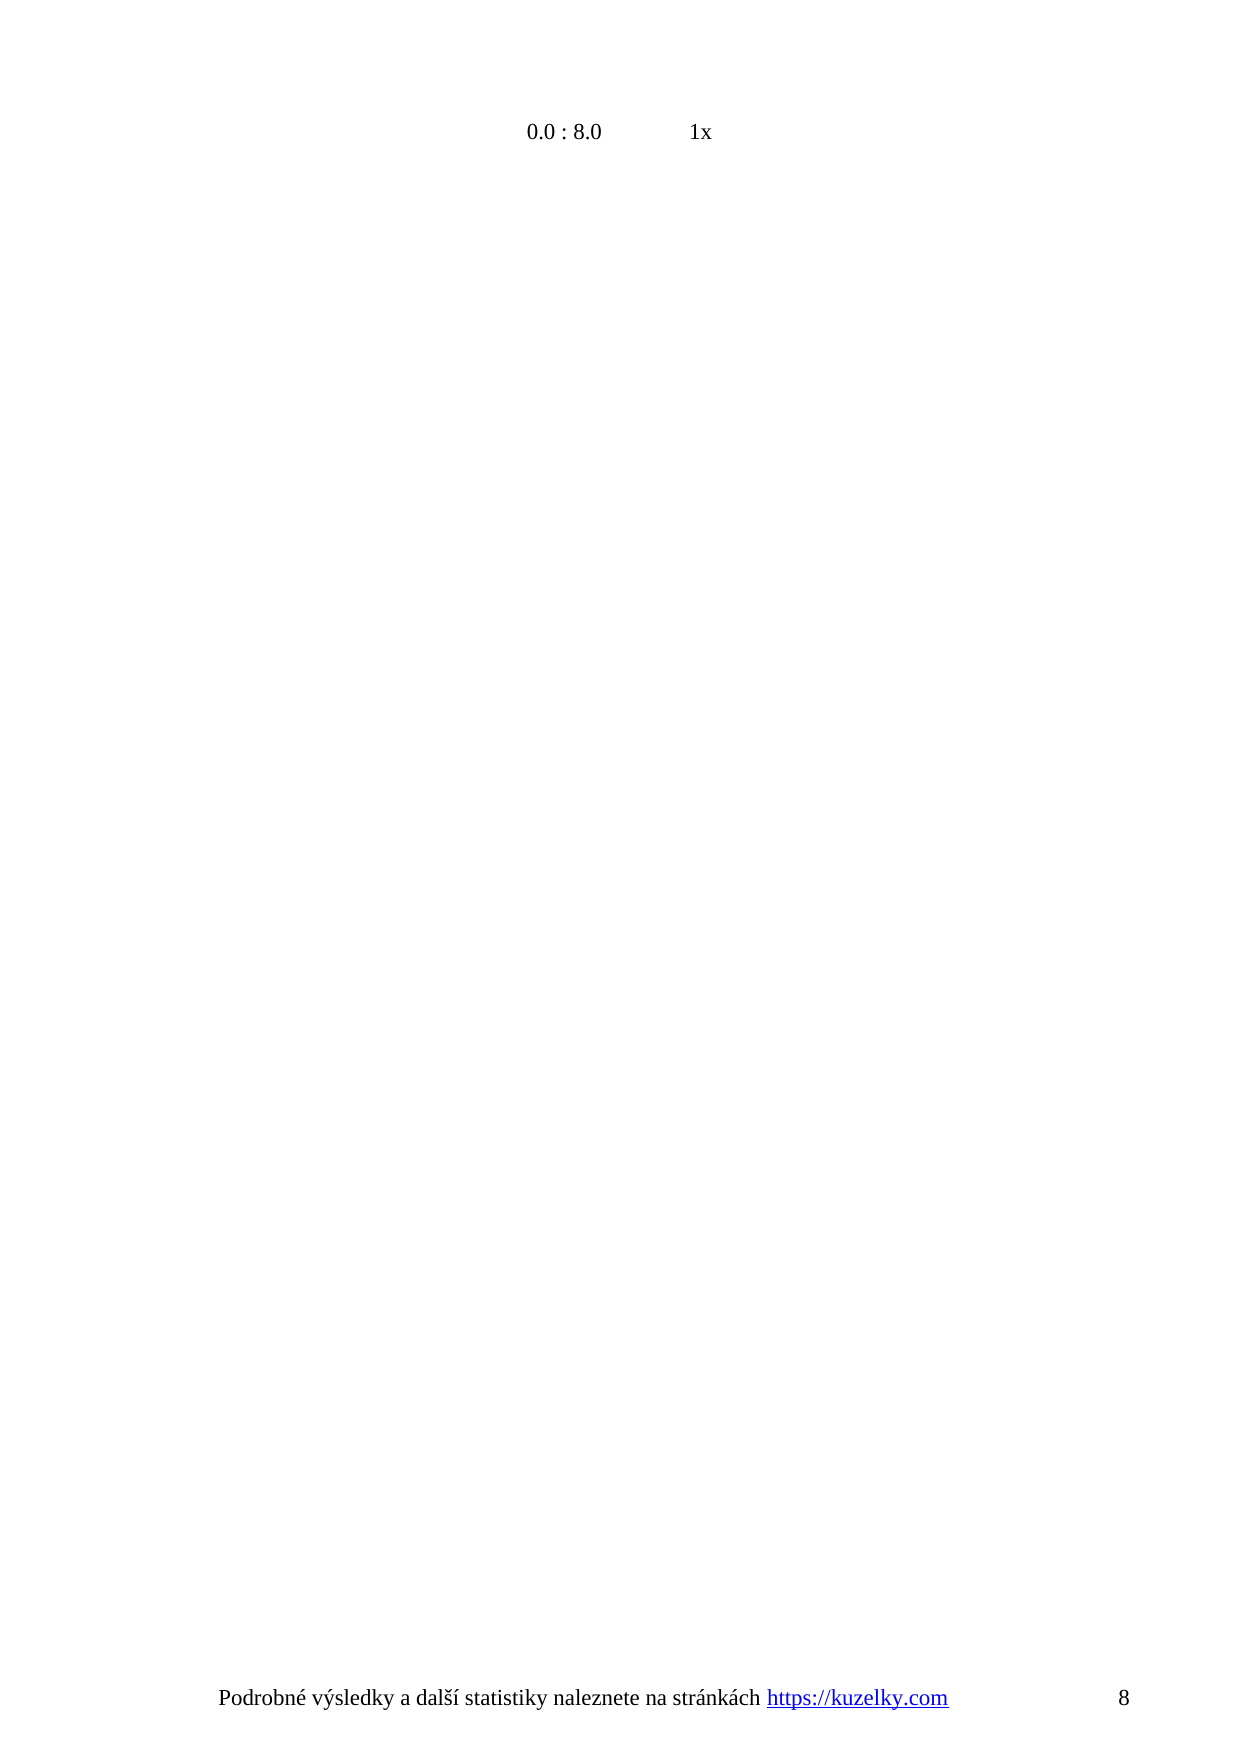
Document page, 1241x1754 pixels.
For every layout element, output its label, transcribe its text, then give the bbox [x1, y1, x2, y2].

text 0.0 : 8.0 1x [106, 118, 1134, 144]
